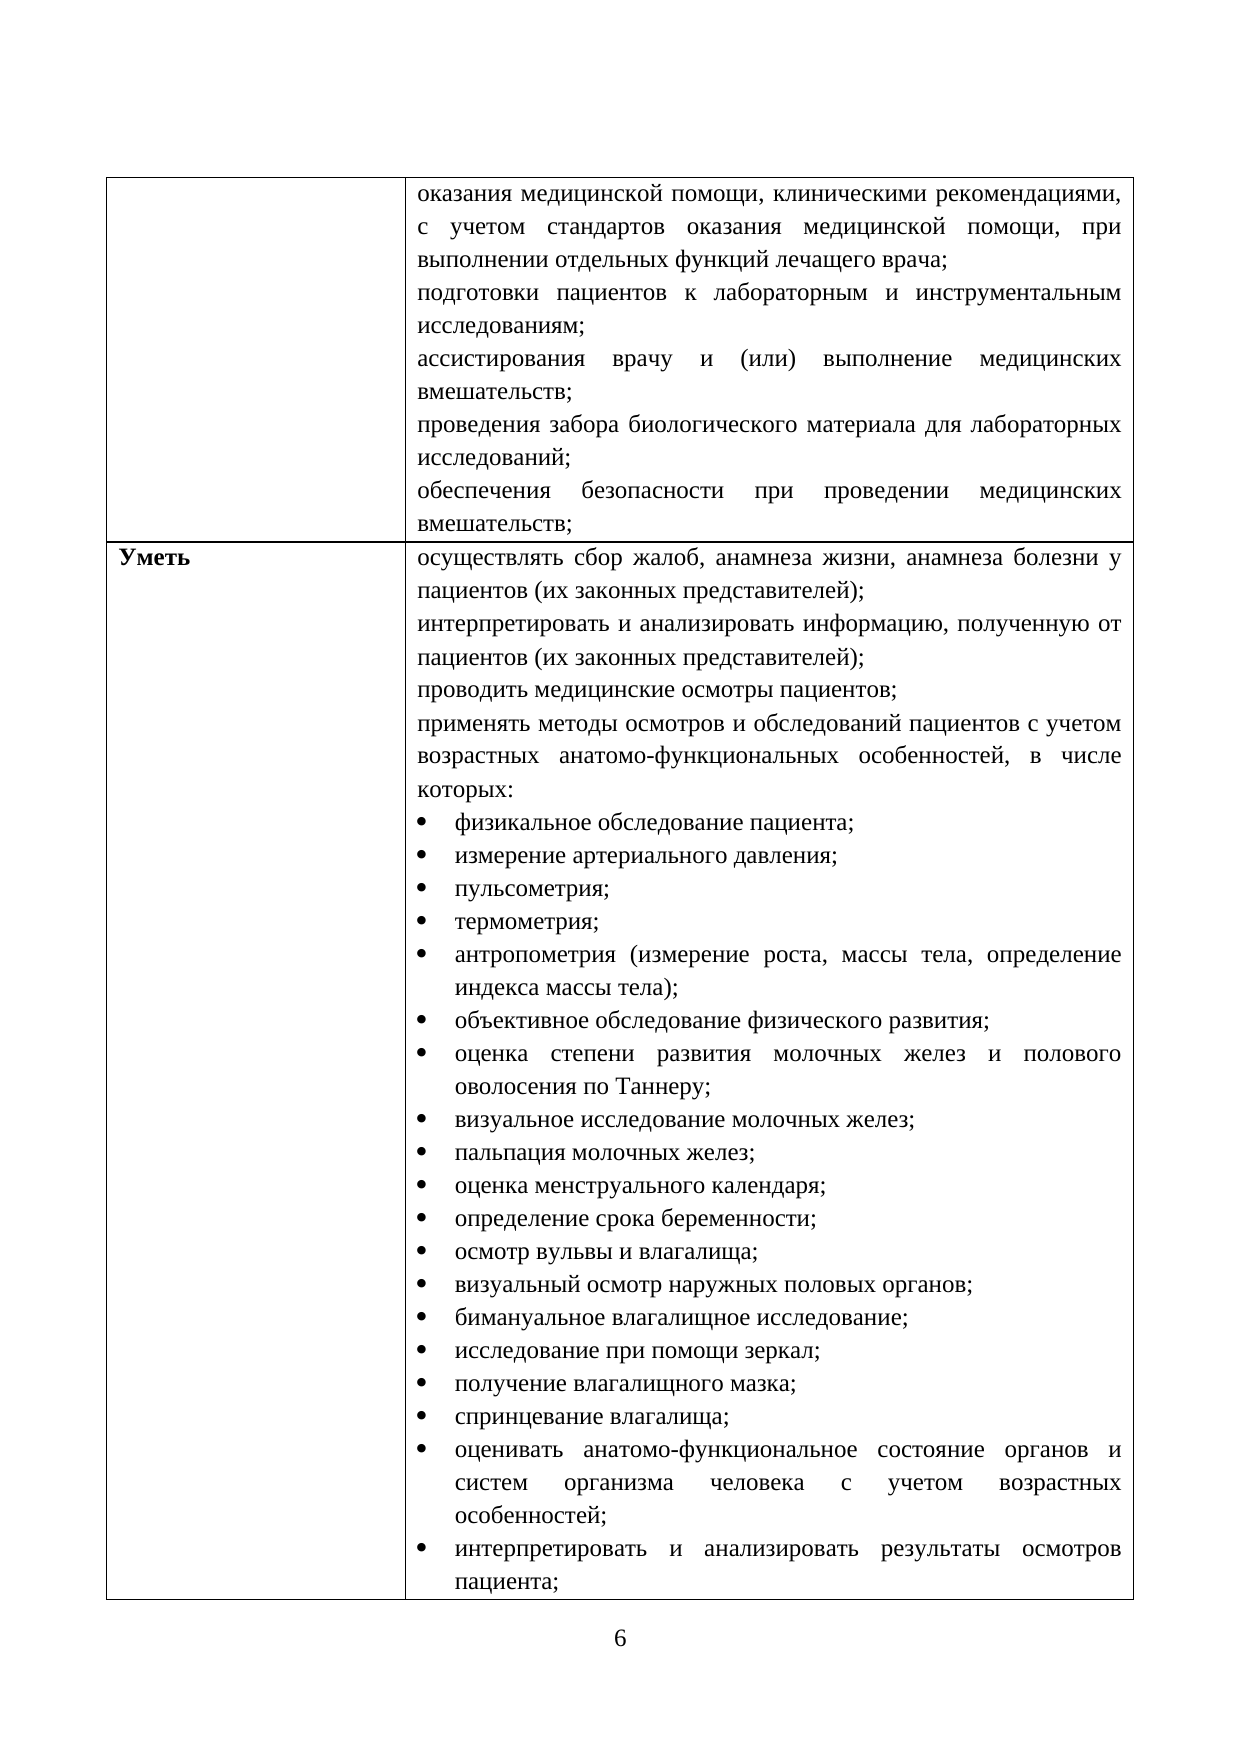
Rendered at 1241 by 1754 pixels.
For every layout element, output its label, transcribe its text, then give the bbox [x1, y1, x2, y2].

table_cell Уметь [107, 543, 405, 1599]
table_cell [107, 178, 405, 541]
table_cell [406, 543, 1133, 1599]
